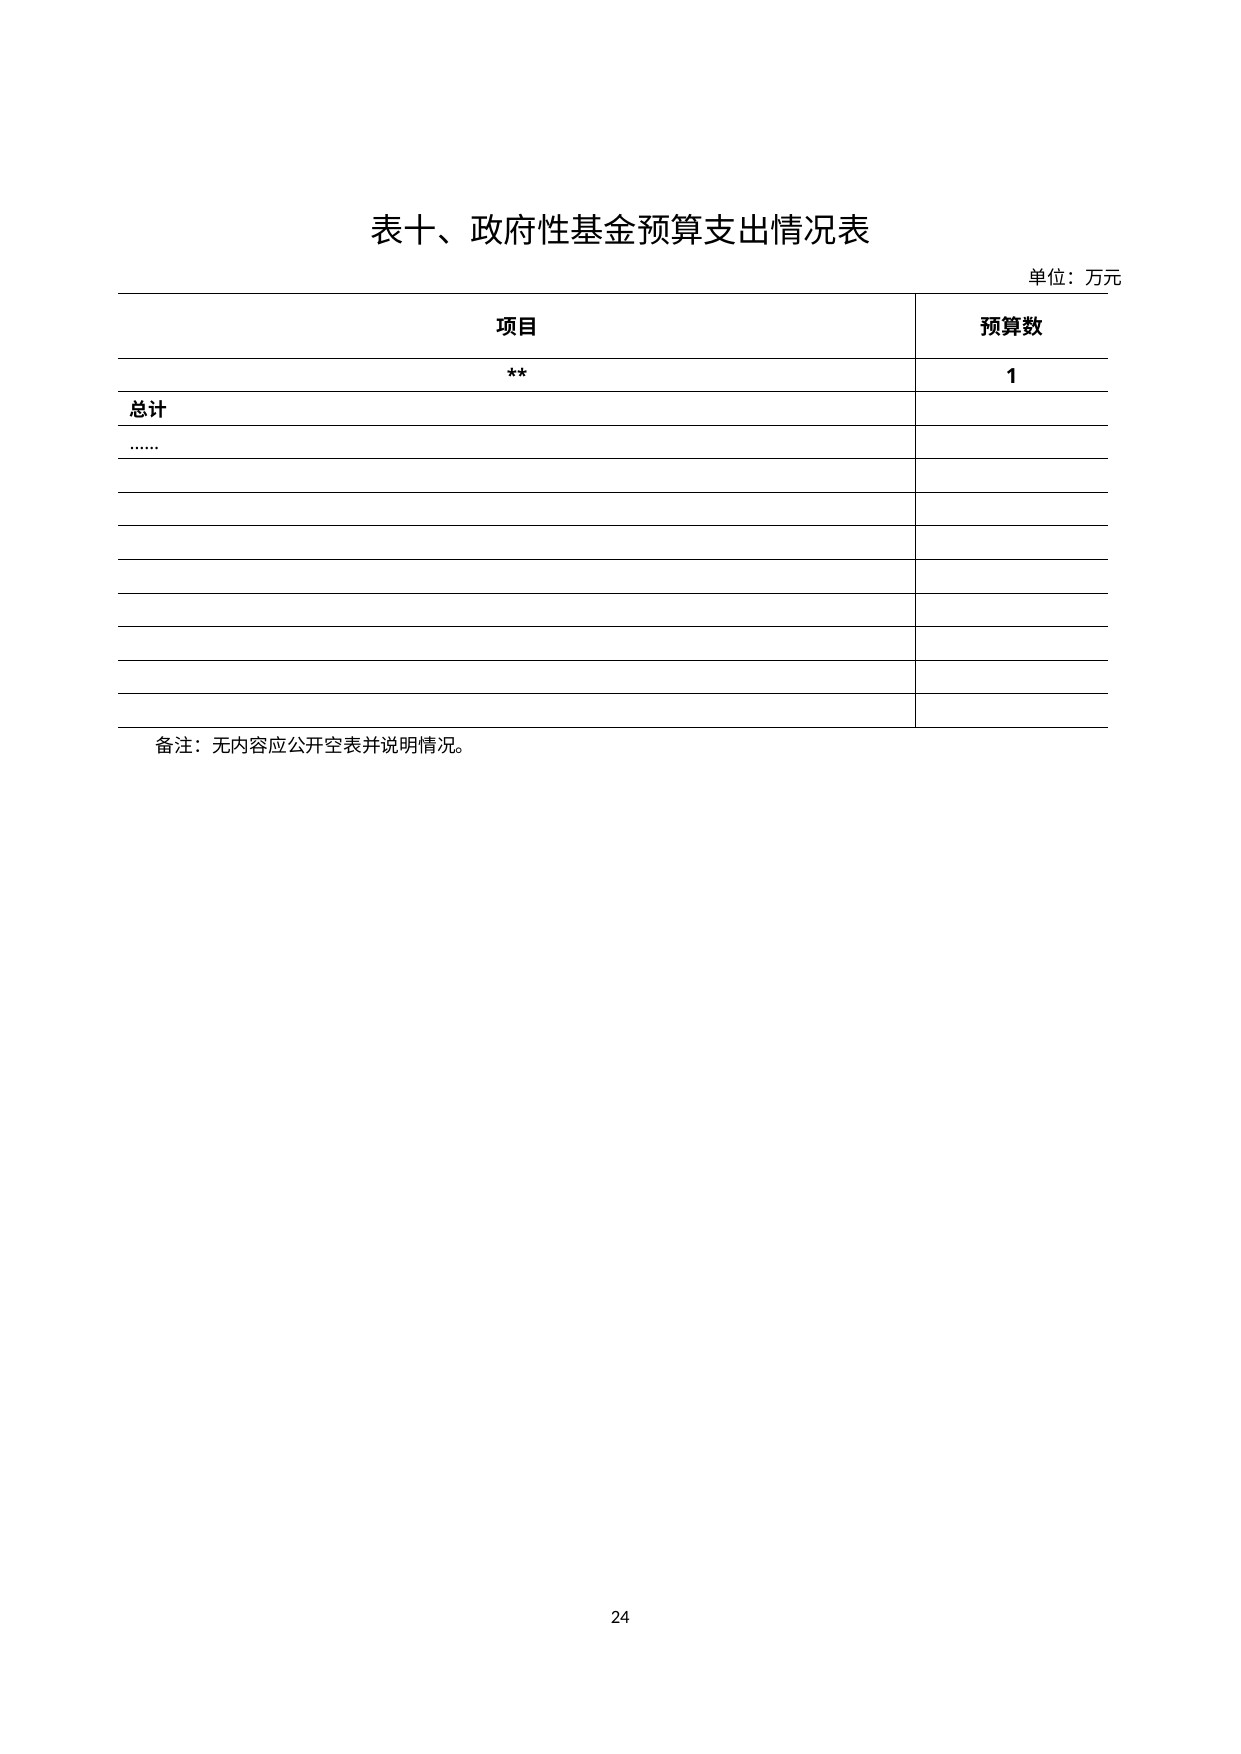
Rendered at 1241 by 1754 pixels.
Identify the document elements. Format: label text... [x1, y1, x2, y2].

table_cell [118, 594, 915, 626]
table_cell [916, 627, 1107, 659]
table_cell [118, 526, 915, 559]
table_cell [118, 459, 915, 492]
table_cell …… [118, 426, 915, 458]
table_cell [916, 694, 1107, 727]
table_cell [916, 560, 1107, 592]
table_cell [916, 459, 1107, 492]
table_cell [118, 661, 915, 693]
table_cell [118, 627, 915, 659]
table_cell ** [118, 359, 915, 391]
table_header 项目 [118, 294, 915, 358]
text 表十、政府性基金预算支出情况表 [118, 195, 1122, 260]
table_cell [118, 694, 915, 727]
table_cell [118, 560, 915, 592]
table_cell [916, 594, 1107, 626]
table_cell [916, 426, 1107, 458]
table_cell [916, 526, 1107, 559]
text 备注：无内容应公开空表并说明情况。 [118, 728, 1122, 760]
table_cell [916, 493, 1107, 525]
text 单位：万元 [118, 260, 1122, 293]
table_header 预算数 [916, 294, 1107, 358]
table_cell 1 [916, 359, 1107, 391]
table_cell [916, 661, 1107, 693]
table_cell [118, 493, 915, 525]
table_cell [916, 392, 1107, 425]
table_cell 总计 [118, 392, 915, 425]
